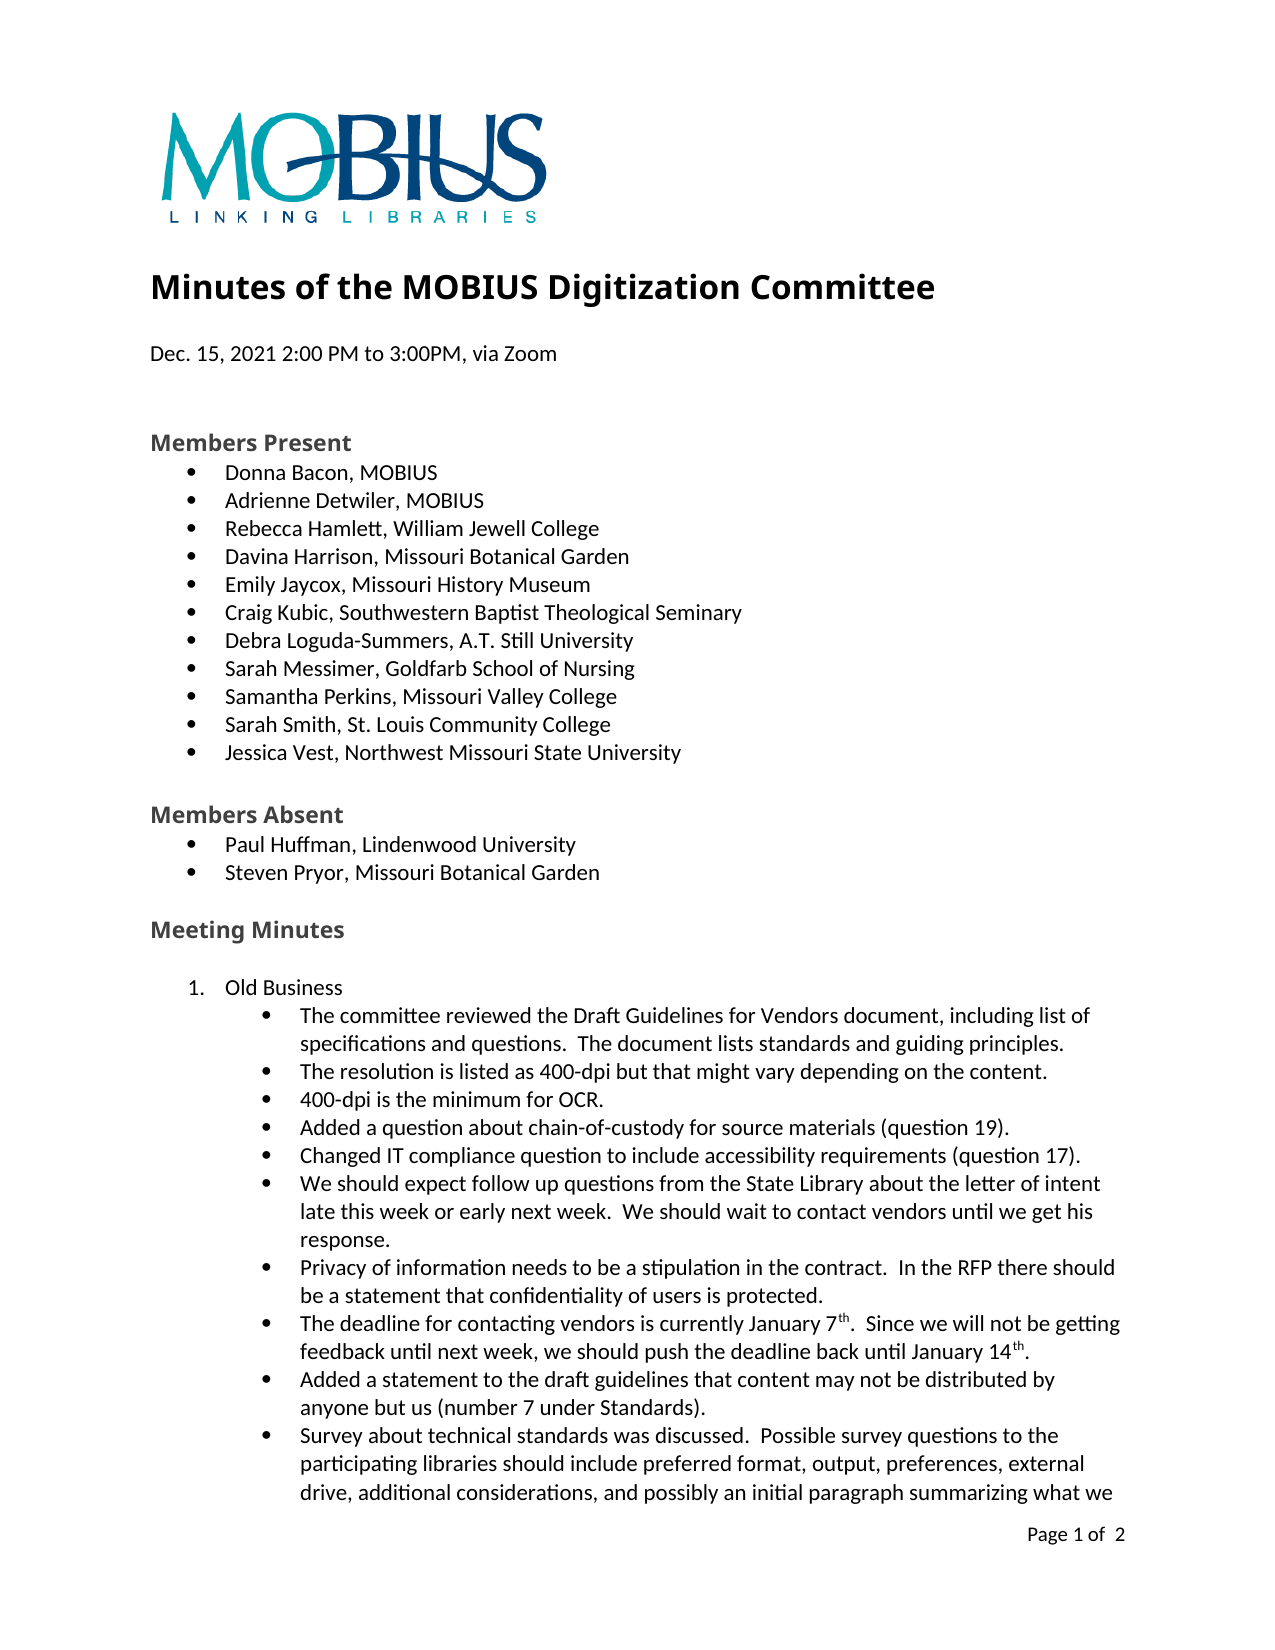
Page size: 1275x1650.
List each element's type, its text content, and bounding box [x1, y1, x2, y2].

list Added a statement to the draft guidelines that content may not be distributed by anyone but us (number 7 under Standards). [262, 1366, 1125, 1422]
list Changed IT compliance question to include accessibility requirements (question 17). [262, 1141, 1125, 1169]
subtitle Members Present [150, 427, 1125, 458]
list The committee reviewed the Draft Guidelines for Vendors document, including list of specifications and questions. The document lists standards and guiding principles. [262, 1001, 1125, 1057]
list Sarah Messimer, Goldfarb School of Nursing [187, 654, 1125, 682]
picture [150, 103, 555, 235]
list 400-dpi is the minimum for OCR. [262, 1085, 1125, 1113]
text Dec. 15, 2021 2:00 PM to 3:00PM, via Zoom [150, 339, 1125, 367]
list Old Business [187, 973, 1125, 1001]
list Paul Huffman, Lindenwood University [187, 830, 1125, 858]
list Davina Harrison, Missouri Botanical Garden [187, 542, 1125, 570]
list The deadline for contacting vendors is currently January 7th. Since we will not be getting feedback until next week, we should push the deadline back until January 14th. [262, 1309, 1125, 1366]
list Craig Kubic, Southwestern Baptist Theological Seminary [187, 598, 1125, 626]
subtitle Members Absent [150, 799, 1125, 830]
list Privacy of information needs to be a stipulation in the contract. In the RFP there should be a statement that confidentiality of users is protected. [262, 1253, 1125, 1309]
subtitle Minutes of the MOBIUS Digitization Committee [150, 264, 1125, 309]
list We should expect follow up questions from the State Library about the letter of intent late this week or early next week. We should wait to contact vendors until we get his response. [262, 1169, 1125, 1253]
list Steven Pryor, Missouri Botanical Garden [187, 858, 1125, 886]
list The resolution is listed as 400-dpi but that might vary depending on the content. [262, 1057, 1125, 1085]
list Debra Loguda-Summers, A.T. Still University [187, 626, 1125, 654]
list Jessica Vest, Northwest Missouri State University [187, 738, 1125, 766]
list Added a question about chain-of-custody for source materials (question 19). [262, 1113, 1125, 1141]
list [262, 1422, 1125, 1506]
text Meeting Minutes [150, 914, 1125, 945]
list Sarah Smith, St. Louis Community College [187, 710, 1125, 738]
list Samantha Perkins, Missouri Valley College [187, 682, 1125, 710]
list Donna Bacon, MOBIUS [187, 458, 1125, 486]
list Rebecca Hamlett, William Jewell College [187, 514, 1125, 542]
list Emily Jaycox, Missouri History Museum [187, 570, 1125, 598]
list Adrienne Detwiler, MOBIUS [187, 486, 1125, 514]
